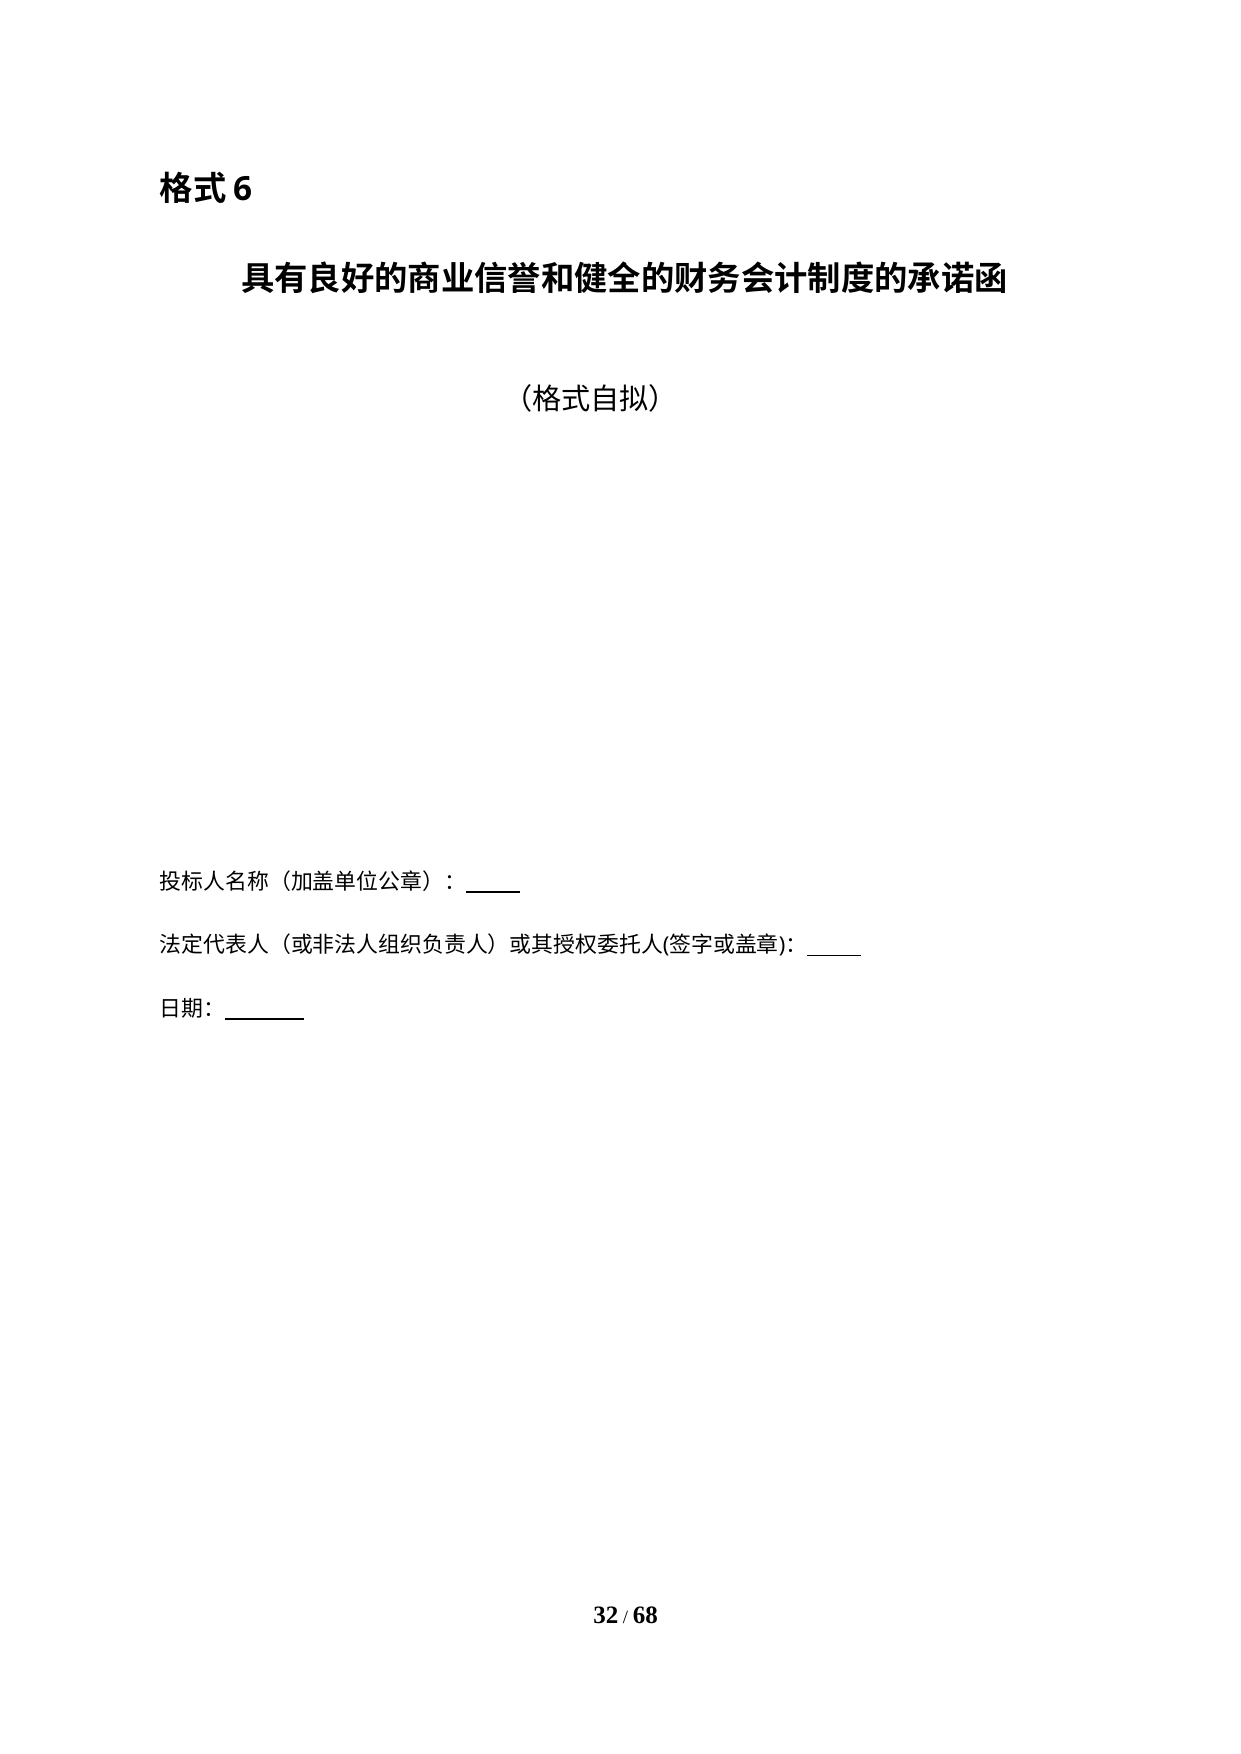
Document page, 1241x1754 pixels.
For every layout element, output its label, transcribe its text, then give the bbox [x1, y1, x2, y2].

subtitle 格式6 [159, 162, 1087, 210]
text 投标人名称（加盖单位公章）： [159, 864, 1087, 896]
text 日期： [159, 991, 1076, 1023]
text （格式自拟） [159, 364, 1021, 429]
text 法定代表人（或非法人组织负责人）或其授权委托人(签字或盖章)： [159, 927, 1087, 959]
text 具有良好的商业信誉和健全的财务会计制度的承诺函 [159, 243, 1089, 308]
